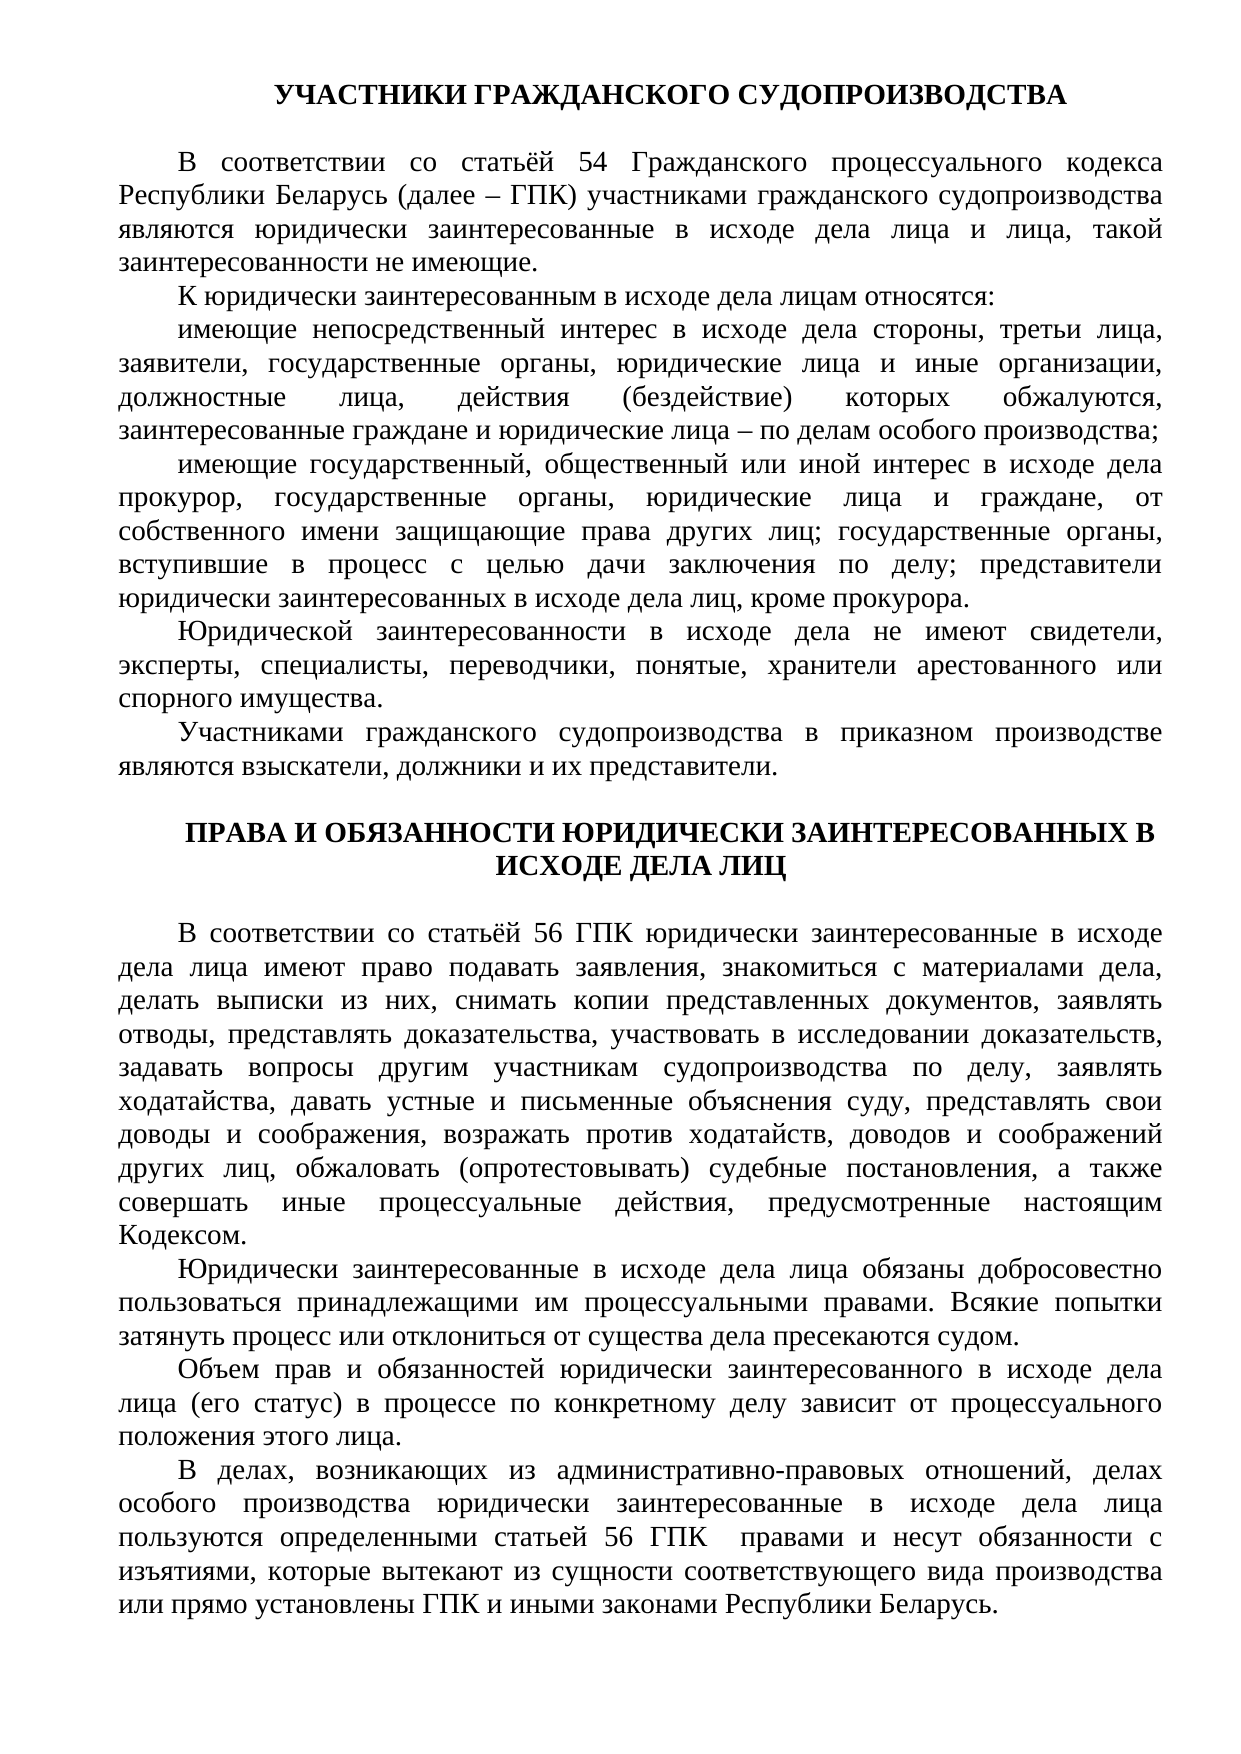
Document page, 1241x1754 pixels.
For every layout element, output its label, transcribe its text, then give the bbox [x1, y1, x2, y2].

text В соответствии со статьёй 54 Гражданского процессуального кодекса Республики Беларусь (далее – ГПК) участниками гражданского судопроизводства являются юридически заинтересованные в исходе дела лица и лица, такой заинтересованности не имеющие. [118, 144, 1163, 278]
text Участниками гражданского судопроизводства в приказном производстве являются взыскатели, должники и их представители. [118, 714, 1163, 781]
text ПРАВА И ОБЯЗАННОСТИ ЮРИДИЧЕСКИ ЗАИНТЕРЕСОВАННЫХ В ИСХОДЕ ДЕЛА ЛИЦ [118, 815, 1163, 882]
text В делах, возникающих из административно-правовых отношений, делах особого производства юридически заинтересованные в исходе дела лица пользуются определенными статьей 56 ГПК правами и несут обязанности с изъятиями, которые вытекают из сущности соответствующего вида производства или прямо установлены ГПК и иными законами Республики Беларусь. [118, 1452, 1163, 1620]
text В соответствии со статьёй 56 ГПК юридически заинтересованные в исходе дела лица имеют право подавать заявления, знакомиться с материалами дела, делать выписки из них, снимать копии представленных документов, заявлять отводы, представлять доказательства, участвовать в исследовании доказательств, задавать вопросы другим участникам судопроизводства по делу, заявлять ходатайства, давать устные и письменные объяснения суду, представлять свои доводы и соображения, возражать против ходатайств, доводов и соображений других лиц, обжаловать (опротестовывать) судебные постановления, а также совершать иные процессуальные действия, предусмотренные настоящим Кодексом. [118, 915, 1163, 1251]
text имеющие государственный, общественный или иной интерес в исходе дела прокурор, государственные органы, юридические лица и граждане, от собственного имени защищающие права других лиц; государственные органы, вступившие в процесс с целью дачи заключения по делу; представители юридически заинтересованных в исходе дела лиц, кроме прокурора. [118, 446, 1163, 613]
text Объем прав и обязанностей юридически заинтересованного в исходе дела лица (его статус) в процессе по конкретному делу зависит от процессуального положения этого лица. [118, 1351, 1163, 1452]
text К юридически заинтересованным в исходе дела лицам относятся: [118, 278, 1163, 312]
text имеющие непосредственный интерес в исходе дела стороны, третьи лица, заявители, государственные органы, юридические лица и иные организации, должностные лица, действия (бездействие) которых обжалуются, заинтересованные граждане и юридические лица – по делам особого производства; [118, 312, 1163, 446]
text УЧАСТНИКИ ГРАЖДАНСКОГО СУДОПРОИЗВОДСТВА [118, 77, 1163, 110]
text Юридической заинтересованности в исходе дела не имеют свидетели, эксперты, специалисты, переводчики, понятые, хранители арестованного или спорного имущества. [118, 613, 1163, 714]
text Юридически заинтересованные в исходе дела лица обязаны добросовестно пользоваться принадлежащими им процессуальными правами. Всякие попытки затянуть процесс или отклониться от существа дела пресекаются судом. [118, 1251, 1163, 1351]
